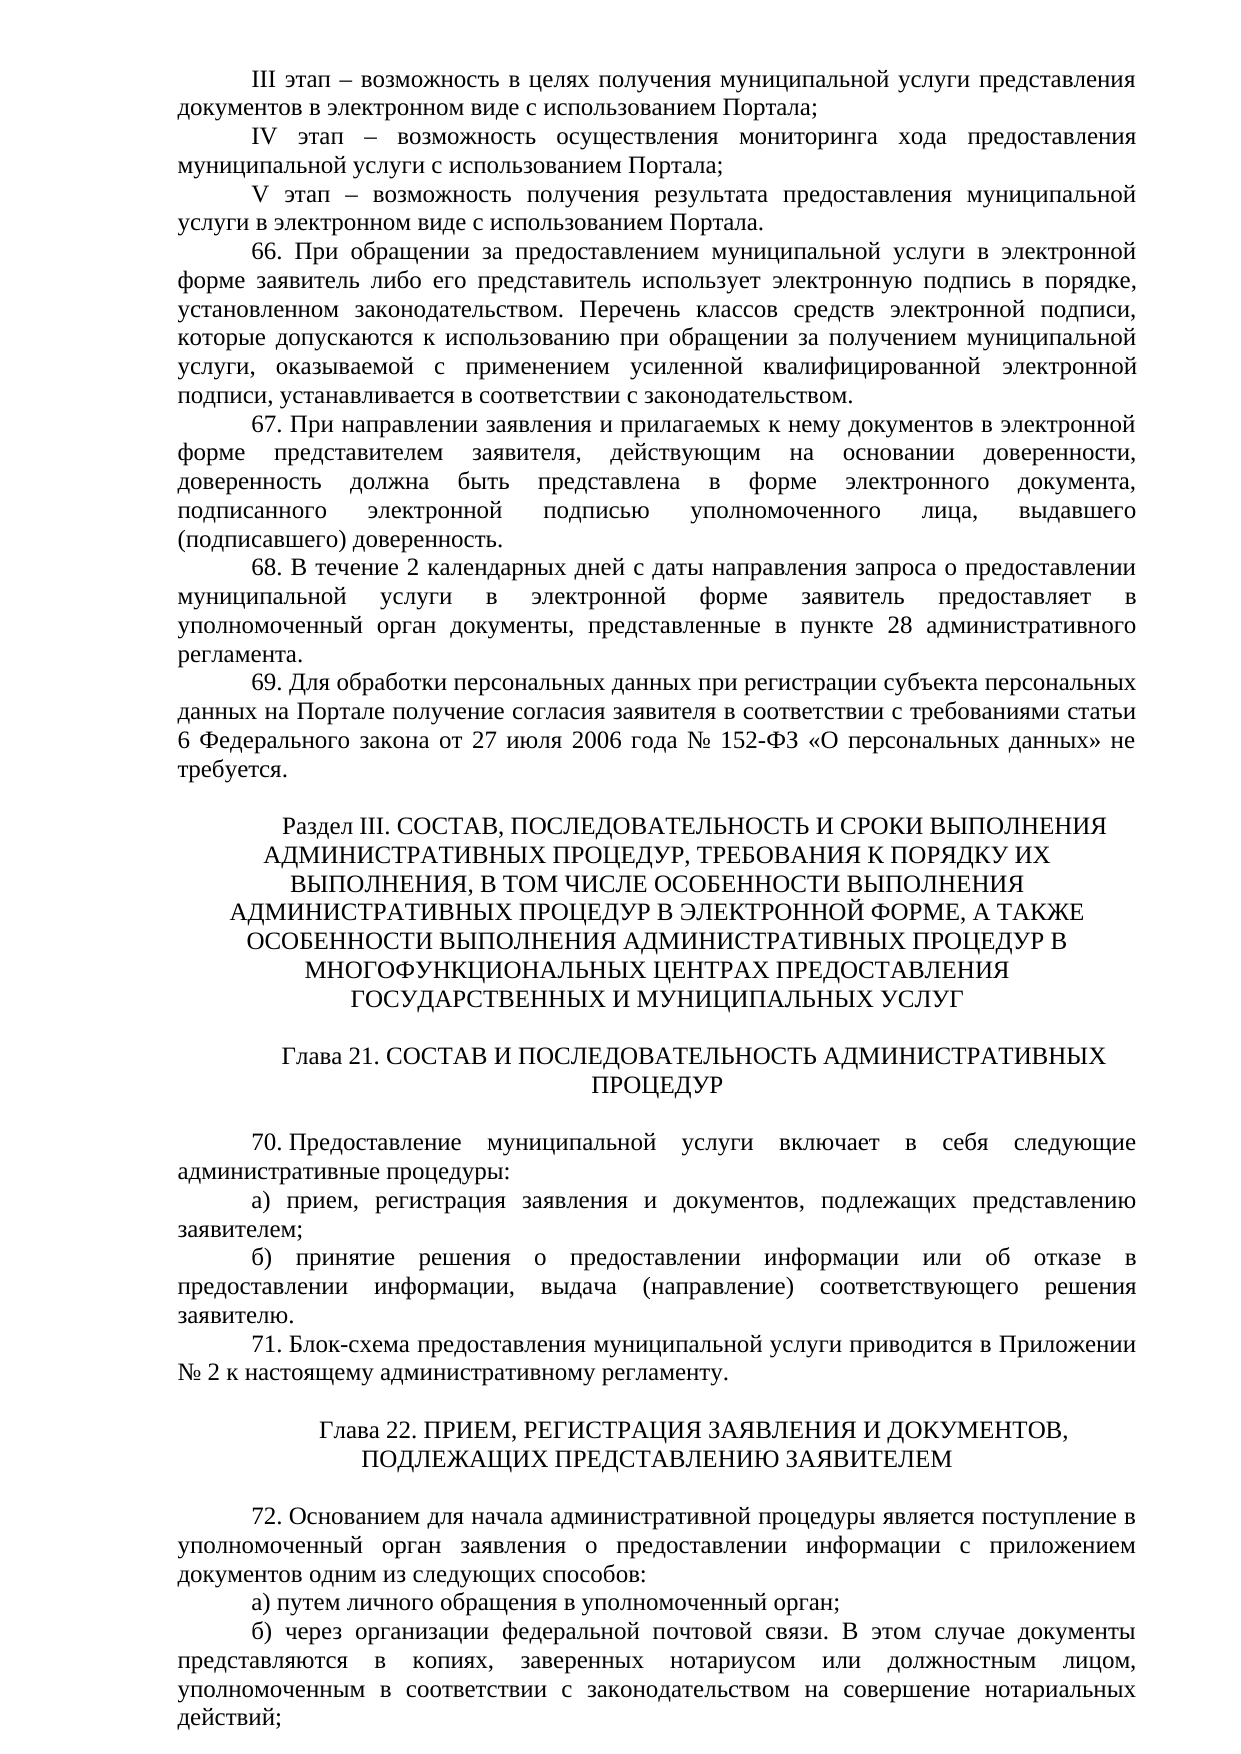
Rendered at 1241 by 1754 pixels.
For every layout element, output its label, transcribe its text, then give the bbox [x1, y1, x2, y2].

text V этап – возможность получения результата предоставления муниципальной услуги в электронном виде с использованием Портала. [177, 179, 1137, 236]
text Глава 21. СОСТАВ И ПОСЛЕДОВАТЕЛЬНОСТЬ АДМИНИСТРАТИВНЫХ ПРОЦЕДУР [177, 1041, 1137, 1099]
text 67. При направлении заявления и прилагаемых к нему документов в электронной форме представителем заявителя, действующим на основании доверенности, доверенность должна быть представлена в форме электронного документа, подписанного электронной подписью уполномоченного лица, выдавшего (подписавшего) доверенность. [177, 409, 1137, 552]
text Глава 22. ПРИЕМ, РЕГИСТРАЦИЯ ЗАЯВЛЕНИЯ И ДОКУМЕНТОВ, ПОДЛЕЖАЩИХ ПРЕДСТАВЛЕНИЮ ЗАЯВИТЕЛЕМ [177, 1415, 1137, 1472]
text а) путем личного обращения в уполномоченный орган; [177, 1587, 1137, 1616]
text а) прием, регистрация заявления и документов, подлежащих представлению заявителем; [177, 1185, 1137, 1242]
text б) принятие решения о предоставлении информации или об отказе в предоставлении информации, выдача (направление) соответствующего решения заявителю. [177, 1242, 1137, 1329]
text Раздел III. СОСТАВ, ПОСЛЕДОВАТЕЛЬНОСТЬ И СРОКИ ВЫПОЛНЕНИЯ АДМИНИСТРАТИВНЫХ ПРОЦЕДУР, ТРЕБОВАНИЯ К ПОРЯДКУ ИХ ВЫПОЛНЕНИЯ, В ТОМ ЧИСЛЕ ОСОБЕННОСТИ ВЫПОЛНЕНИЯ АДМИНИСТРАТИВНЫХ ПРОЦЕДУР В ЭЛЕКТРОННОЙ ФОРМЕ, А ТАКЖЕ ОСОБЕННОСТИ ВЫПОЛНЕНИЯ АДМИНИСТРАТИВНЫХ ПРОЦЕДУР В МНОГОФУНКЦИОНАЛЬНЫХ ЦЕНТРАХ ПРЕДОСТАВЛЕНИЯ ГОСУДАРСТВЕННЫХ И МУНИЦИПАЛЬНЫХ УСЛУГ [177, 811, 1137, 1012]
text 72. Основанием для начала административной процедуры является поступление в уполномоченный орган заявления о предоставлении информации с приложением документов одним из следующих способов: [177, 1501, 1137, 1587]
text б) через организации федеральной почтовой связи. В этом случае документы представляются в копиях, заверенных нотариусом или должностным лицом, уполномоченным в соответствии с законодательством на совершение нотариальных действий; [177, 1616, 1137, 1731]
text 69. Для обработки персональных данных при регистрации субъекта персональных данных на Портале получение согласия заявителя в соответствии с требованиями статьи 6 Федерального закона от 27 июля 2006 года № 152-ФЗ «О персональных данных» не требуется. [177, 667, 1137, 782]
text 68. В течение 2 календарных дней с даты направления запроса о предоставлении муниципальной услуги в электронной форме заявитель предоставляет в уполномоченный орган документы, представленные в пункте 28 административного регламента. [177, 552, 1137, 667]
text 66. При обращении за предоставлением муниципальной услуги в электронной форме заявитель либо его представитель использует электронную подпись в порядке, установленном законодательством. Перечень классов средств электронной подписи, которые допускаются к использованию при обращении за получением муниципальной услуги, оказываемой с применением усиленной квалифицированной электронной подписи, устанавливается в соответствии с законодательством. [177, 236, 1137, 409]
text 70. Предоставление муниципальной услуги включает в себя следующие административные процедуры: [177, 1127, 1137, 1185]
text III этап – возможность в целях получения муниципальной услуги представления документов в электронном виде с использованием Портала; [177, 64, 1137, 121]
text IV этап – возможность осуществления мониторинга хода предоставления муниципальной услуги с использованием Портала; [177, 121, 1137, 179]
text 71. Блок-схема предоставления муниципальной услуги приводится в Приложении № 2 к настоящему административному регламенту. [177, 1329, 1137, 1386]
